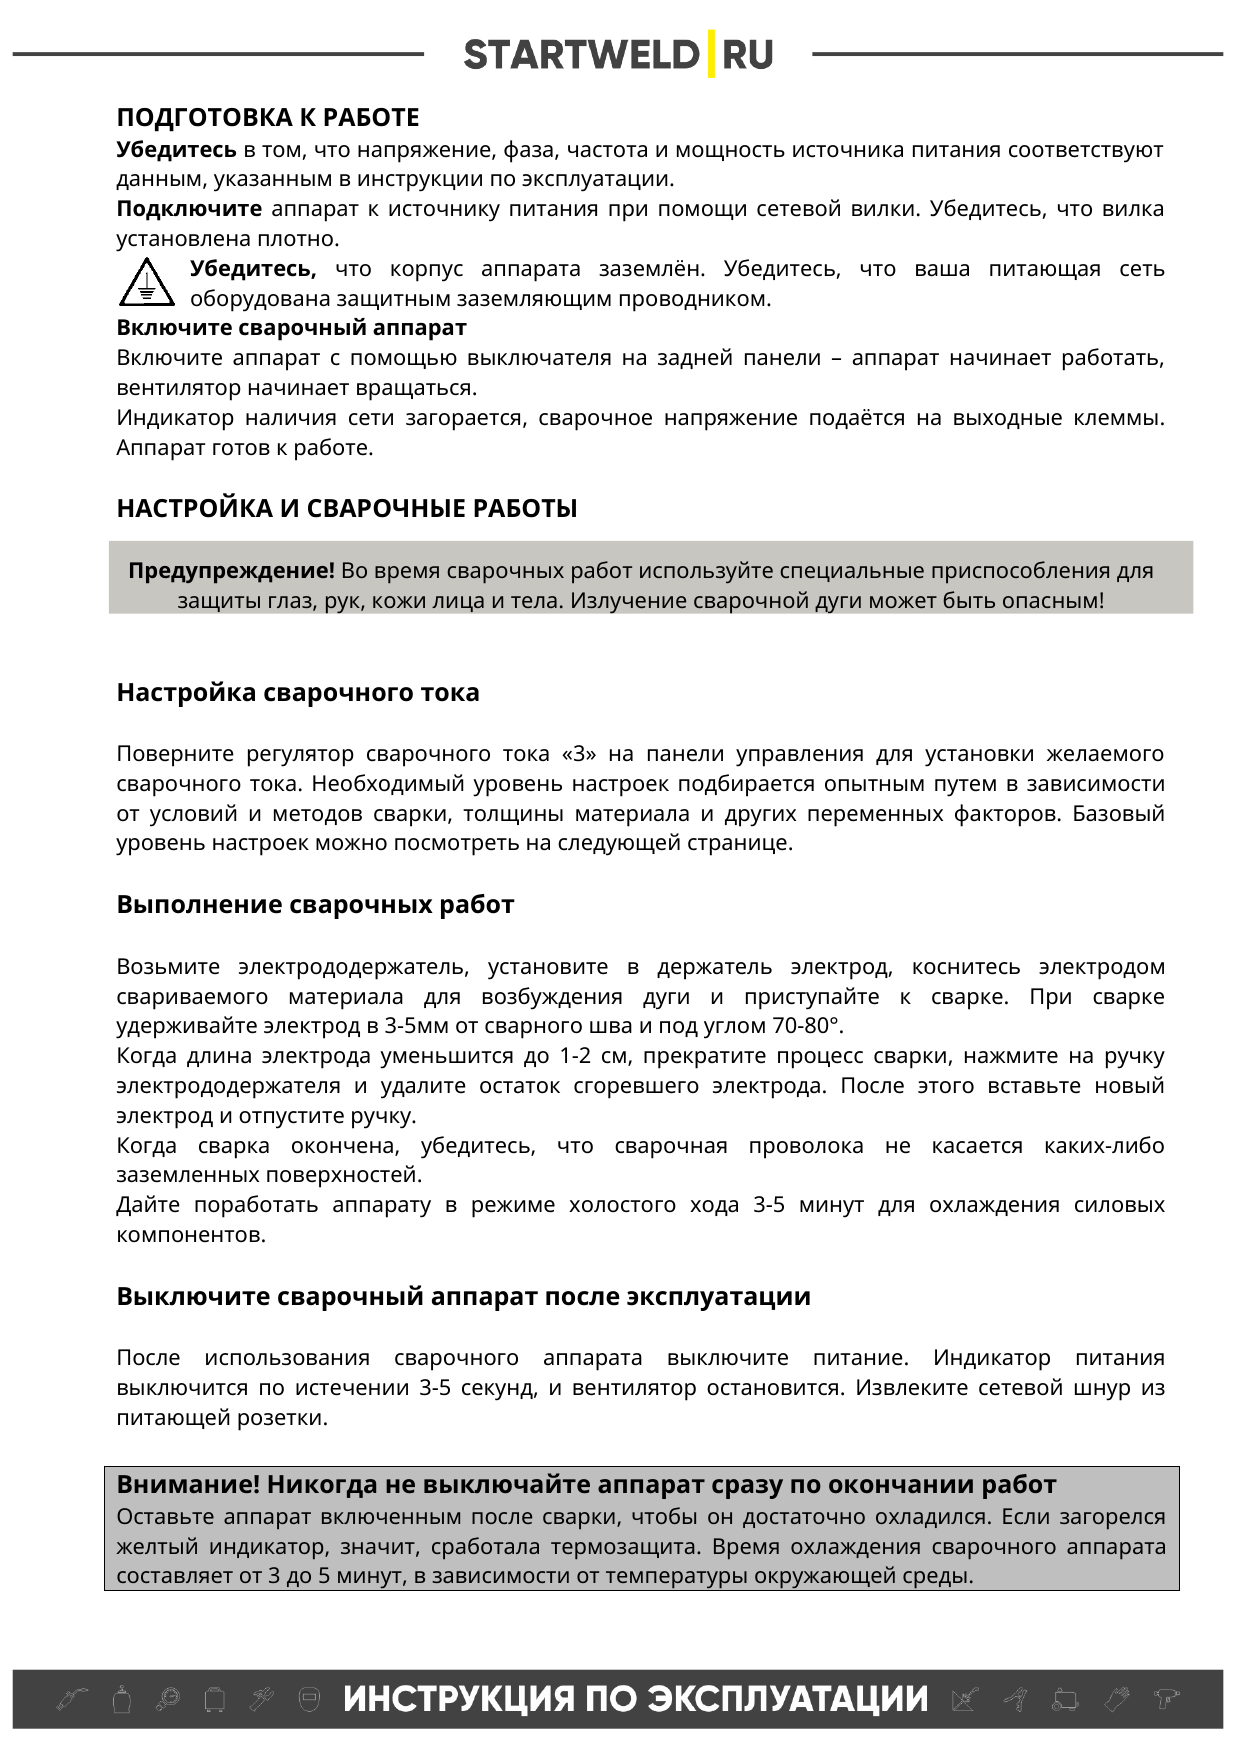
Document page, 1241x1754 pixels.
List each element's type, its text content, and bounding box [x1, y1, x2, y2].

text Когда сварка окончена, убедитесь, что сварочная проволока не касается каких-либо заземленных поверхностей. [116, 1129, 1167, 1189]
text Настройка сварочного тока [116, 674, 1167, 708]
text Убедитесь в том, что напряжение, фаза, частота и мощность источника питания соответствуют данным, указанным в инструкции по эксплуатации. [116, 134, 1164, 193]
text Выполнение сварочных работ [116, 857, 1167, 921]
text Убедитесь, что корпус аппарата заземлён. Убедитесь, что ваша питающая сеть оборудована защитным заземляющим проводником. [190, 253, 1167, 312]
text Выключите сварочный аппарат после эксплуатации [116, 1278, 1167, 1313]
text Дайте поработать аппарату в режиме холостого хода 3-5 минут для охлаждения силовых компонентов. [116, 1189, 1167, 1249]
text Возьмите электрододержатель, установите в держатель электрод, коснитесь электродом свариваемого материала для возбуждения дуги и приступайте к сварке. При сварке удерживайте электрод в 3-5мм от сварного шва и под углом 70-80°. [116, 921, 1167, 1040]
table_header Внимание! Никогда не выключайте аппарат сразу по окончании работ Оставьте аппарат включенным после сварки, чтобы он достаточно охладился. Если загорелся желтый индикатор, значит, сработала термозащита. Время охлаждения сварочного аппарата составляет от 3 до 5 минут, в зависимости от температуры окружающей среды. [105, 1467, 1179, 1590]
text Подключите аппарат к источнику питания при помощи сетевой вилки. Убедитесь, что вилка установлена плотно. [116, 193, 1167, 253]
text ПОДГОТОВКА К РАБОТЕ [116, 99, 1167, 134]
picture [12, 1669, 1224, 1729]
text Предупреждение! Во время сварочных работ используйте специальные приспособления для защиты глаз, рук, кожи лица и тела. Излучение сварочной дуги может быть опасным! [116, 555, 1167, 614]
picture [116, 252, 179, 309]
text Включите сварочный аппарат [116, 312, 1167, 342]
text Поверните регулятор сварочного тока «3» на панели управления для установки желаемого сварочного тока. Необходимый уровень настроек подбирается опытным путем в зависимости от условий и методов сварки, толщины материала и других переменных факторов. Базовый уровень настроек можно посмотреть на следующей странице. [116, 738, 1167, 857]
text Включите аппарат с помощью выключателя на задней панели – аппарат начинает работать, вентилятор начинает вращаться. [116, 342, 1167, 402]
text НАСТРОЙКА И СВАРОЧНЫЕ РАБОТЫ [116, 491, 1167, 525]
text После использования сварочного аппарата выключите питание. Индикатор питания выключится по истечении 3-5 секунд, и вентилятор остановится. Извлеките сетевой шнур из питающей розетки. [116, 1342, 1167, 1432]
text Индикатор наличия сети загорается, сварочное напряжение подаётся на выходные клеммы. Аппарат готов к работе. [116, 402, 1167, 461]
text Когда длина электрода уменьшится до 1-2 см, прекратите процесс сварки, нажмите на ручку электрододержателя и удалите остаток сгоревшего электрода. После этого вставьте новый электрод и отпустите ручку. [116, 1040, 1167, 1129]
picture [12, 29, 1224, 78]
